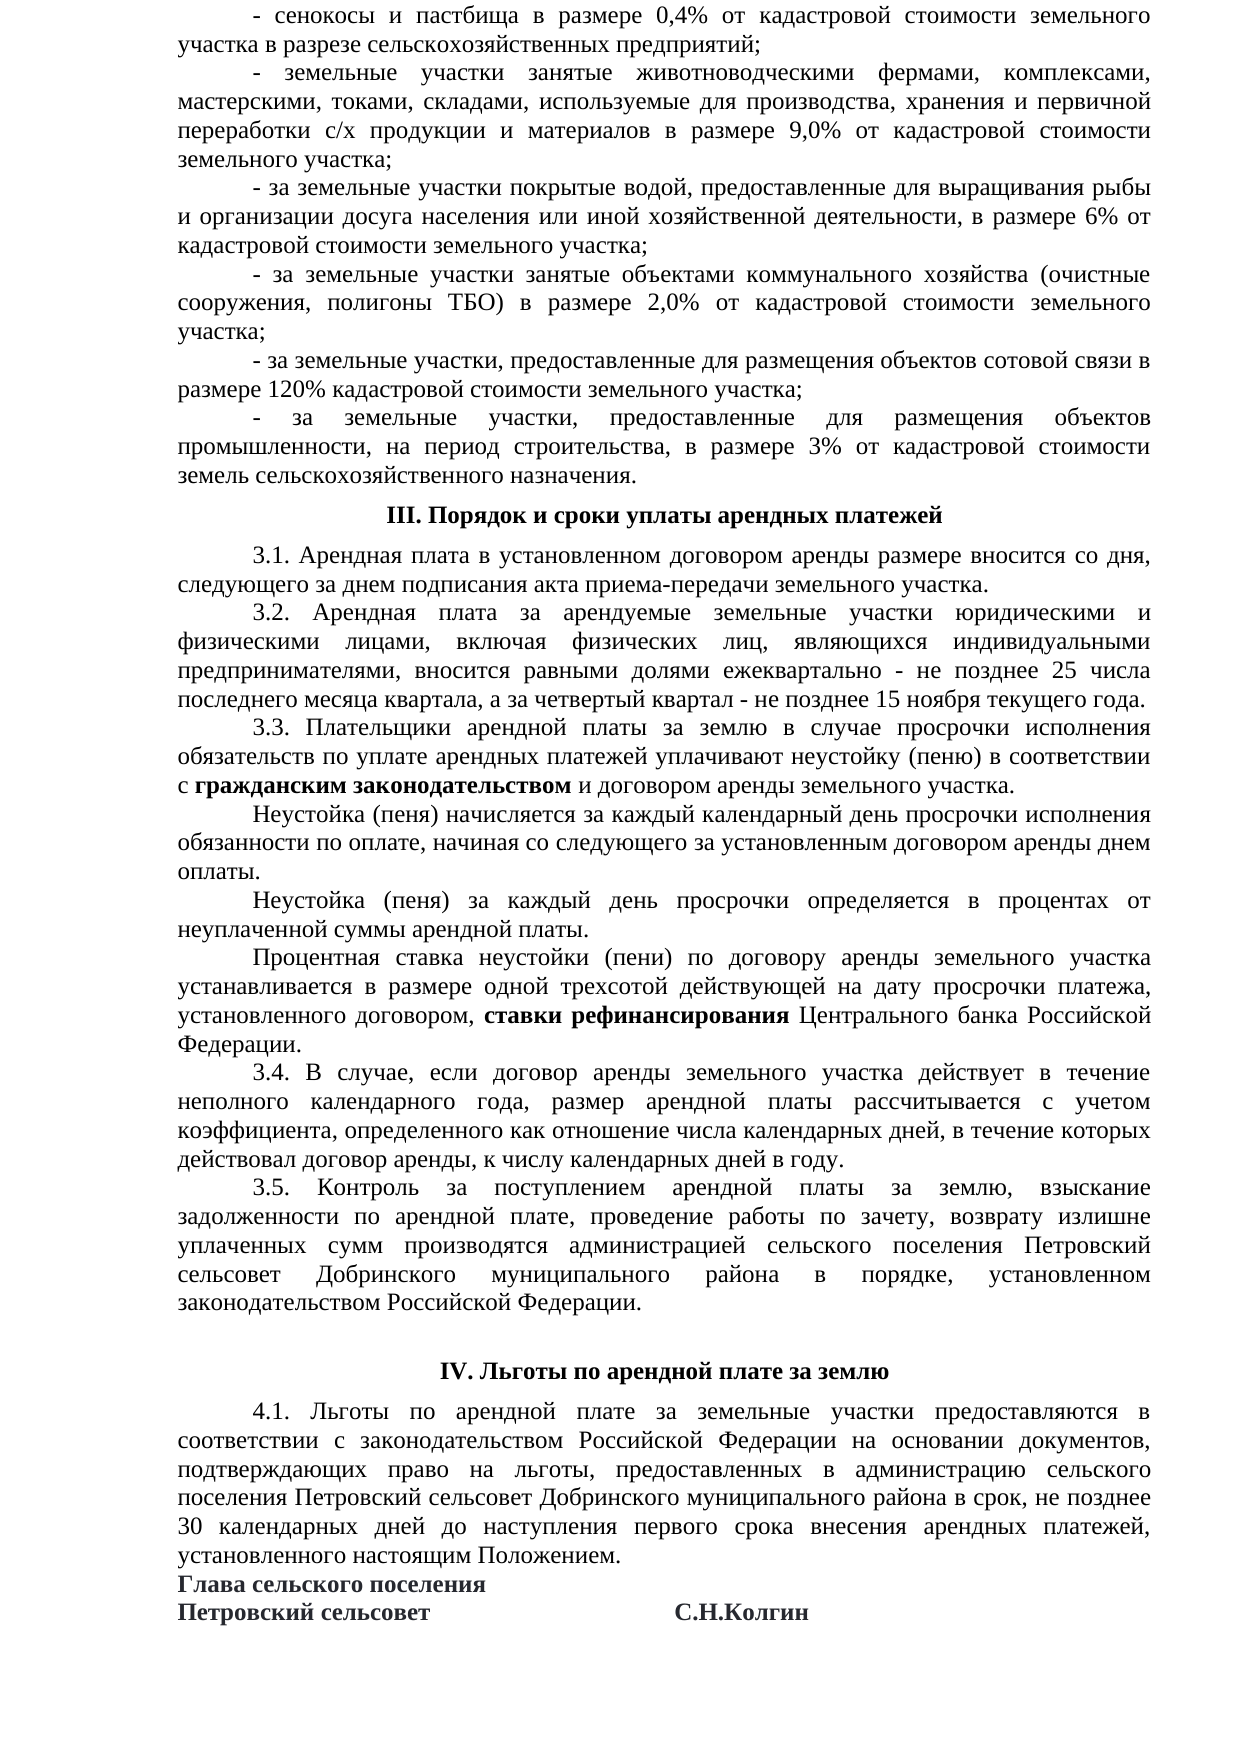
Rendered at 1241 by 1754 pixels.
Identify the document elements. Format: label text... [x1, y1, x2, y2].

text 3.1. Арендная плата в установленном договором аренды размере вносится со дня, следующего за днем подписания акта приема-передачи земельного участка. [177, 540, 1152, 597]
text - за земельные участки, предоставленные для размещения объектов сотовой связи в размере 120% кадастровой стоимости земельного участка; [177, 345, 1152, 402]
text 3.5. Контроль за поступлением арендной платы за землю, взыскание задолженности по арендной плате, проведение работы по зачету, возврату излишне уплаченных сумм производятся администрацией сельского поселения Петровский сельсовет Добринского муниципального района в порядке, установленном законодательством Российской Федерации. [177, 1172, 1152, 1316]
subtitle III. Порядок и сроки уплаты арендных платежей [177, 500, 1152, 529]
text 3.4. В случае, если договор аренды земельного участка действует в течение неполного календарного года, размер арендной платы рассчитывается с учетом коэффициента, определенного как отношение числа календарных дней, в течение которых действовал договор аренды, к числу календарных дней в году. [177, 1057, 1152, 1172]
text 3.3. Плательщики арендной платы за землю в случае просрочки исполнения обязательств по уплате арендных платежей уплачивают неустойку (пеню) в соответствии с гражданским законодательством и договором аренды земельного участка. [177, 712, 1152, 799]
text - за земельные участки занятые объектами коммунального хозяйства (очистные сооружения, полигоны ТБО) в размере 2,0% от кадастровой стоимости земельного участка; [177, 259, 1152, 345]
text - земельные участки занятые животноводческими фермами, комплексами, мастерскими, токами, складами, используемые для производства, хранения и первичной переработки с/х продукции и материалов в размере 9,0% от кадастровой стоимости земельного участка; [177, 57, 1152, 172]
text Процентная ставка неустойки (пени) по договору аренды земельного участка устанавливается в размере одной трехсотой действующей на дату просрочки платежа, установленного договором, ставки рефинансирования Центрального банка Российской Федерации. [177, 942, 1152, 1057]
text 4.1. Льготы по арендной плате за земельные участки предоставляются в соответствии с законодательством Российской Федерации на основании документов, подтверждающих право на льготы, предоставленных в администрацию сельского поселения Петровский сельсовет Добринского муниципального района в срок, не позднее 30 календарных дней до наступления первого срока внесения арендных платежей, установленного настоящим Положением. [177, 1396, 1152, 1569]
text Глава сельского поселения [177, 1569, 1152, 1597]
subtitle IV. Льготы по арендной плате за землю [177, 1356, 1152, 1385]
text - за земельные участки, предоставленные для размещения объектов промышленности, на период строительства, в размере 3% от кадастровой стоимости земель сельскохозяйственного назначения. [177, 402, 1152, 489]
text - сенокосы и пастбища в размере 0,4% от кадастровой стоимости земельного участка в разрезе сельскохозяйственных предприятий; [177, 0, 1152, 57]
text 3.2. Арендная плата за арендуемые земельные участки юридическими и физическими лицами, включая физических лиц, являющихся индивидуальными предпринимателями, вносится равными долями ежеквартально - не позднее 25 числа последнего месяца квартала, а за четвертый квартал - не позднее 15 ноября текущего года. [177, 597, 1152, 712]
text Неустойка (пеня) начисляется за каждый календарный день просрочки исполнения обязанности по оплате, начиная со следующего за установленным договором аренды днем оплаты. [177, 799, 1152, 885]
text Петровский сельсовет С.Н.Колгин [177, 1597, 1152, 1626]
text Неустойка (пеня) за каждый день просрочки определяется в процентах от неуплаченной суммы арендной платы. [177, 885, 1152, 942]
text - за земельные участки покрытые водой, предоставленные для выращивания рыбы и организации досуга населения или иной хозяйственной деятельности, в размере 6% от кадастровой стоимости земельного участка; [177, 172, 1152, 259]
